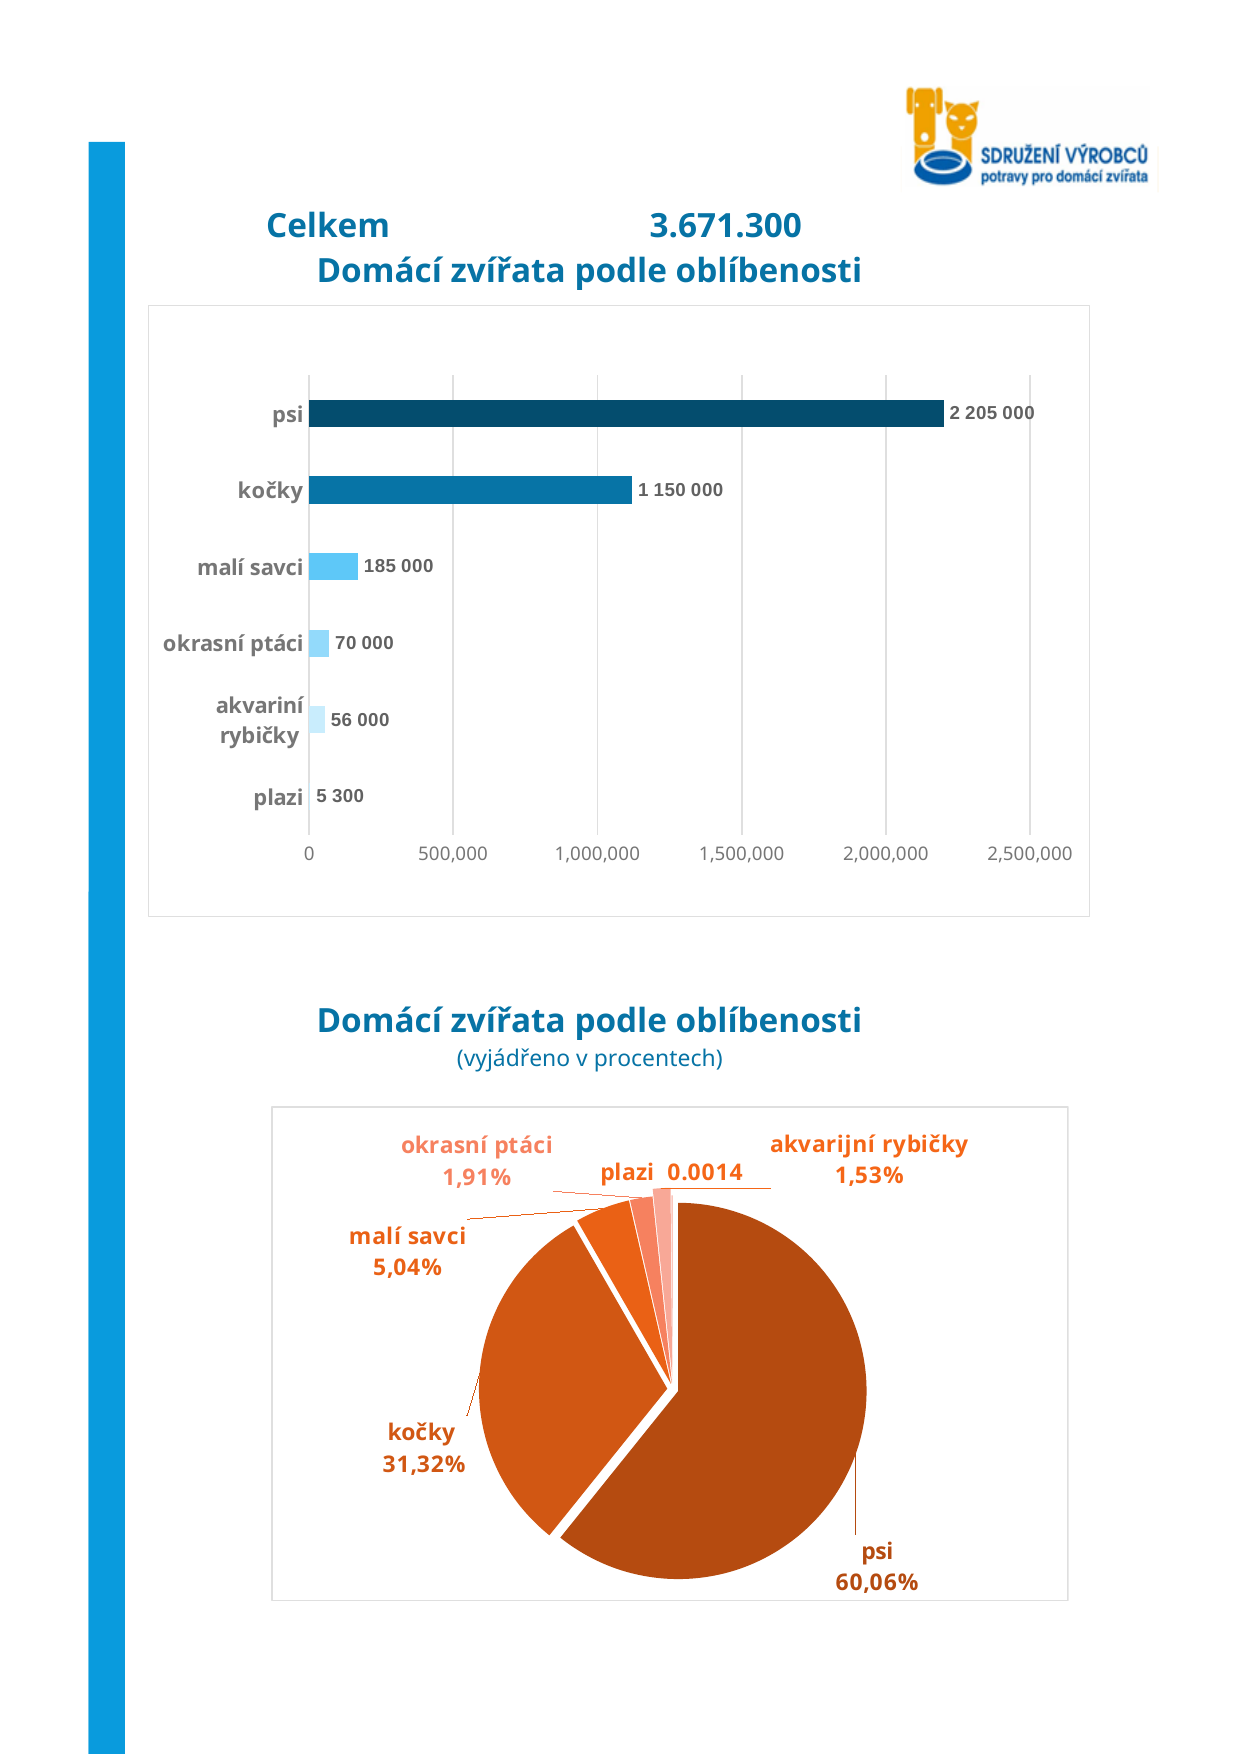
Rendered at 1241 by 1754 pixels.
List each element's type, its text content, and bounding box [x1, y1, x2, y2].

text Domácí zvířata podle oblíbenosti [125, 247, 1090, 292]
text Celkem 3.671.300 [266, 202, 1090, 247]
text Domácí zvířata podle oblíbenosti [125, 997, 1090, 1042]
text (vyjádřeno v procentech) [125, 1042, 1090, 1073]
picture [900, 75, 1159, 202]
